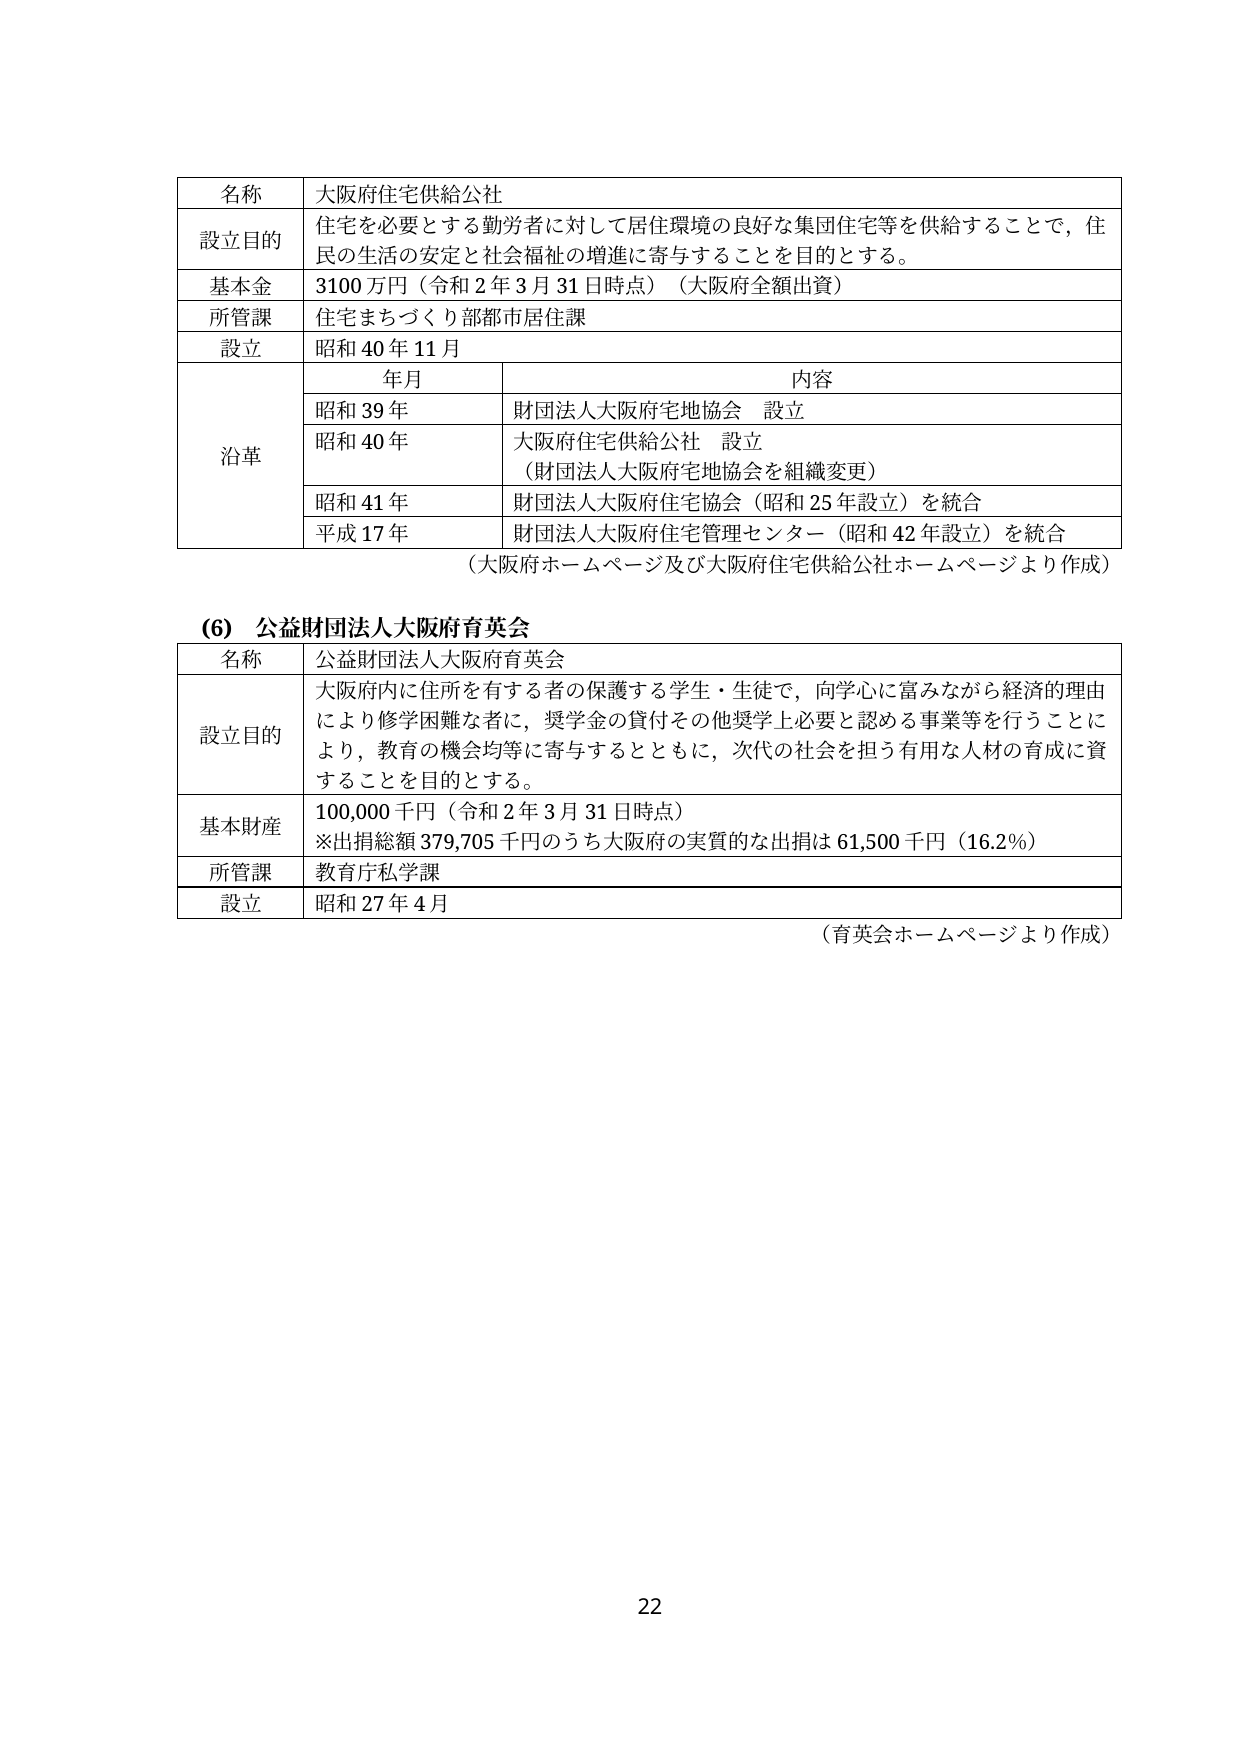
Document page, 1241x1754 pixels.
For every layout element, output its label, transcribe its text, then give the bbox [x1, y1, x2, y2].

table_cell 昭和41年 [304, 486, 502, 516]
table_cell 大阪府内に住所を有する者の保護する学生・生徒で，向学心に富みながら経済的理由により修学困難な者に，奨学金の貸付その他奨学上必要と認める事業等を行うことにより，教育の機会均等に寄与するとともに，次代の社会を担う有用な人材の育成に資することを目的とする。 [304, 675, 1121, 794]
table_header 名称 [178, 178, 303, 208]
table_cell 教育庁私学課 [304, 857, 1121, 886]
text (6) 公益財団法人大阪府育英会 [177, 609, 1122, 643]
table_cell 昭和27年4月 [304, 888, 1121, 918]
table_cell 所管課 [178, 301, 303, 331]
text （育英会ホームページより作成） [177, 919, 1122, 948]
table_cell 3100万円（令和2年3月31日時点）（大阪府全額出資） [304, 270, 1121, 300]
table_header 大阪府住宅供給公社 [304, 178, 1121, 208]
table_cell 年月 [304, 363, 502, 393]
table_cell 100,000千円（令和2年3月31日時点） ※出捐総額379,705千円のうち大阪府の実質的な出捐は61,500千円（16.2％） [304, 795, 1121, 856]
table_cell 設立 [178, 888, 303, 918]
table_cell 財団法人大阪府住宅協会（昭和25年設立）を統合 [503, 486, 1121, 516]
table_cell 基本財産 [178, 795, 303, 856]
table_cell 昭和39年 [304, 394, 502, 424]
table_cell 大阪府住宅供給公社 設立 （財団法人大阪府宅地協会を組織変更） [503, 425, 1121, 485]
table_cell 住宅を必要とする勤労者に対して居住環境の良好な集団住宅等を供給することで，住民の生活の安定と社会福祉の増進に寄与することを目的とする。 [304, 209, 1121, 269]
table_cell 設立目的 [178, 675, 303, 794]
table_cell 基本金 [178, 270, 303, 300]
table_cell 昭和40年11月 [304, 332, 1121, 362]
table_cell 沿革 [178, 363, 303, 547]
table_cell 財団法人大阪府宅地協会 設立 [503, 394, 1121, 424]
table_cell 設立 [178, 332, 303, 362]
table_cell 平成17年 [304, 517, 502, 547]
table_cell 設立目的 [178, 209, 303, 269]
table_cell 内容 [503, 363, 1121, 393]
table_cell 財団法人大阪府住宅管理センター（昭和42年設立）を統合 [503, 517, 1121, 547]
table_cell 住宅まちづくり部都市居住課 [304, 301, 1121, 331]
table_cell 所管課 [178, 857, 303, 886]
table_header 名称 [178, 644, 303, 674]
table_cell 昭和40年 [304, 425, 502, 485]
table_header 公益財団法人大阪府育英会 [304, 644, 1121, 674]
text （大阪府ホームページ及び大阪府住宅供給公社ホームページより作成） [177, 549, 1122, 578]
